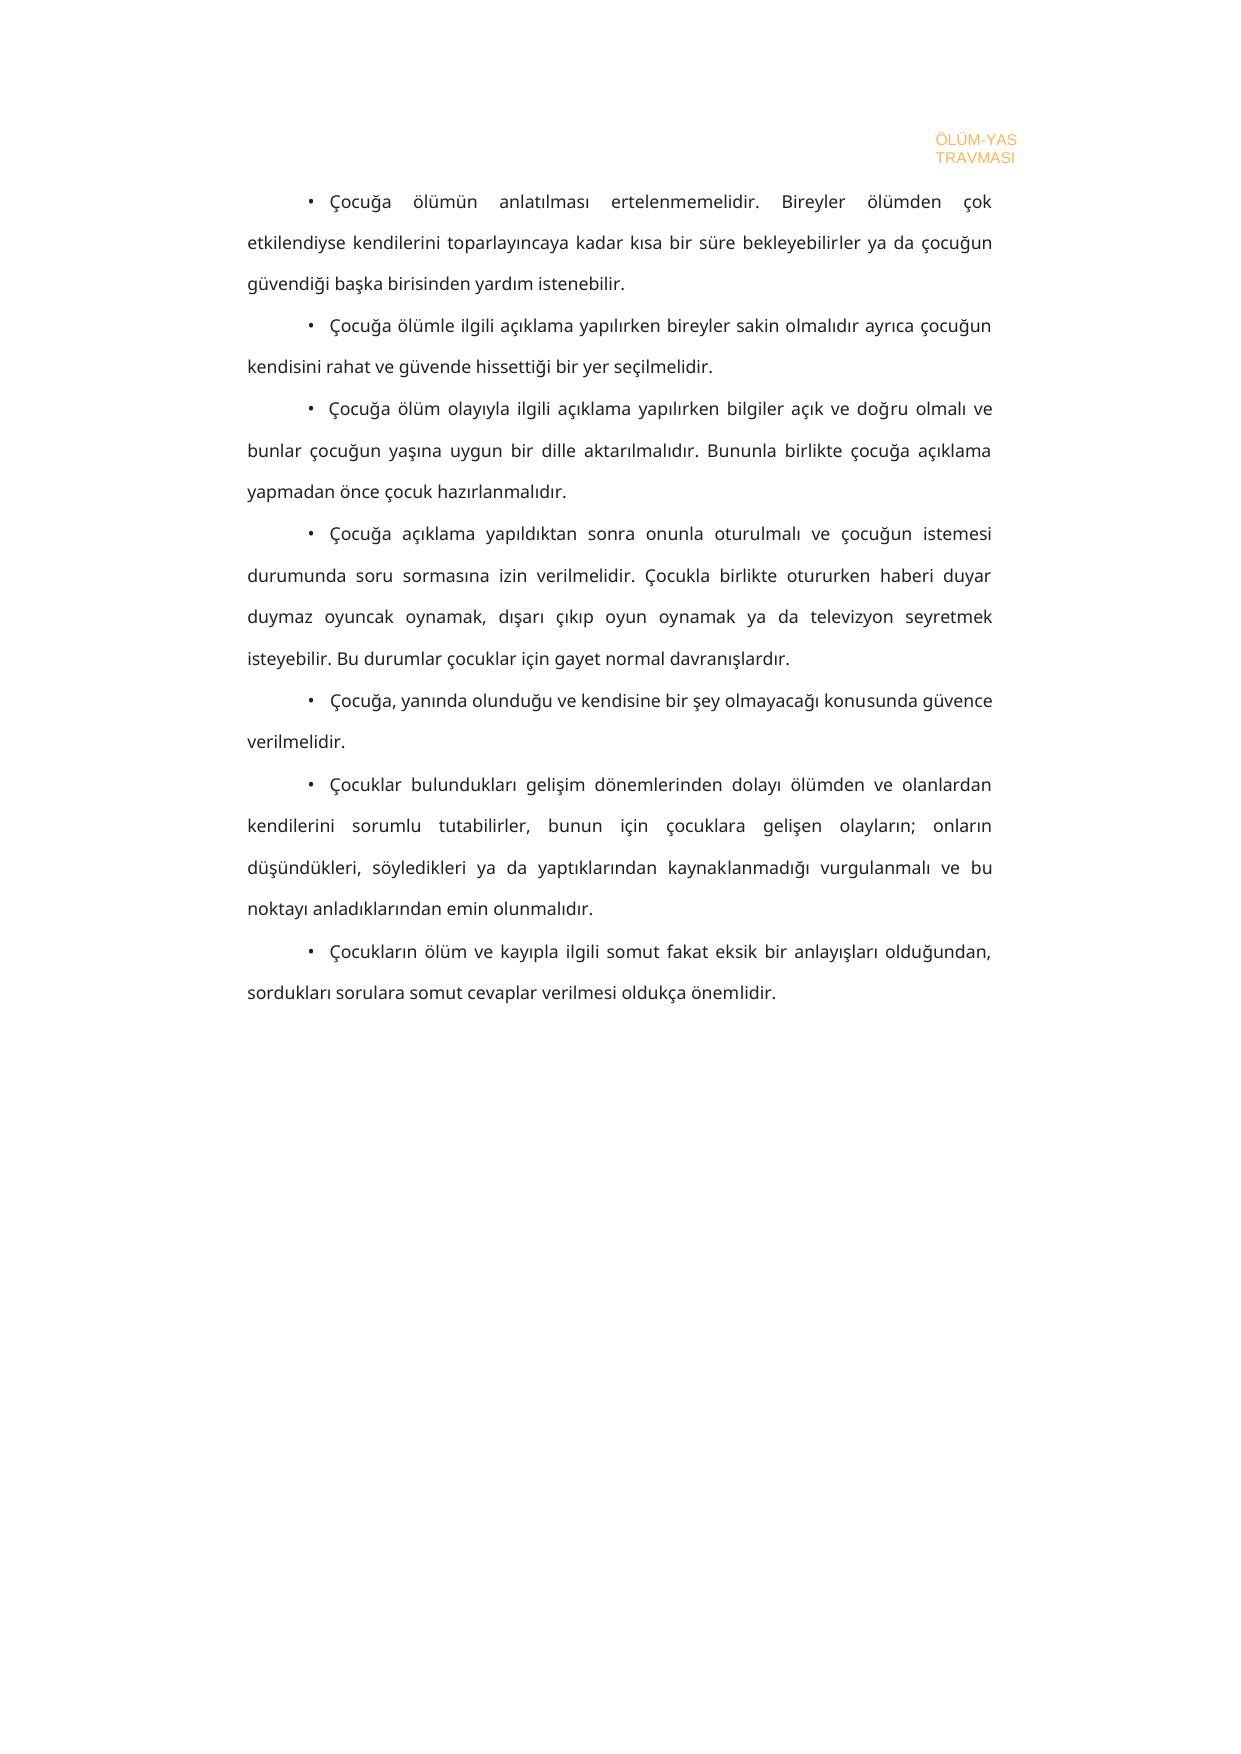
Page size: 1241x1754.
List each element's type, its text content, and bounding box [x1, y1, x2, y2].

list Çocuğa açıklama yapıldıktan sonra onunla oturulmalı ve çocuğun istemesi durumunda soru sormasına izin verilmelidir. Çocukla birlikte otururken haberi duyar duymaz oyuncak oynamak, dışarı çıkıp oyun oynamak ya da televizyon seyretmek isteyebilir. Bu durumlar çocuklar için gayet normal davranışlardır. [247, 520, 993, 670]
list Çocuğa ölümün anlatılması ertelenmemelidir. Bireyler ölümden çok etkilendiyse kendilerini toparlayıncaya kadar kısa bir süre bekleyebilirler ya da çocuğun güvendiği başka birisinden yardım istenebilir. [247, 188, 993, 296]
list Çocuğa ölüm olayıyla ilgili açıklama yapılırken bilgiler açık ve doğru olmalı ve bunlar çocuğun yaşına uygun bir dille aktarılmalıdır. Bununla birlikte çocuğa açıklama yapmadan önce çocuk hazırlanmalıdır. [247, 396, 993, 503]
list Çocuklar bulundukları gelişim dönemlerinden dolayı ölümden ve olanlardan kendilerini sorumlu tutabilirler, bunun için çocuklara gelişen olayların; onların düşündükleri, söyledikleri ya da yaptıklarından kaynaklanmadığı vurgulanmalı ve bu noktayı anladıklarından emin olunmalıdır. [247, 771, 993, 921]
list Çocukların ölüm ve kayıpla ilgili somut fakat eksik bir anlayışları olduğundan, sordukları sorulara somut cevaplar verilmesi oldukça önemlidir. [247, 938, 993, 1005]
list Çocuğa, yanında olunduğu ve kendisine bir şey olmayacağı konusunda güvence verilmelidir. [247, 688, 993, 754]
list Çocuğa ölümle ilgili açıklama yapılırken bireyler sakin olmalıdır ayrıca çocuğun kendisini rahat ve güvende hissettiği bir yer seçilmelidir. [247, 313, 993, 379]
